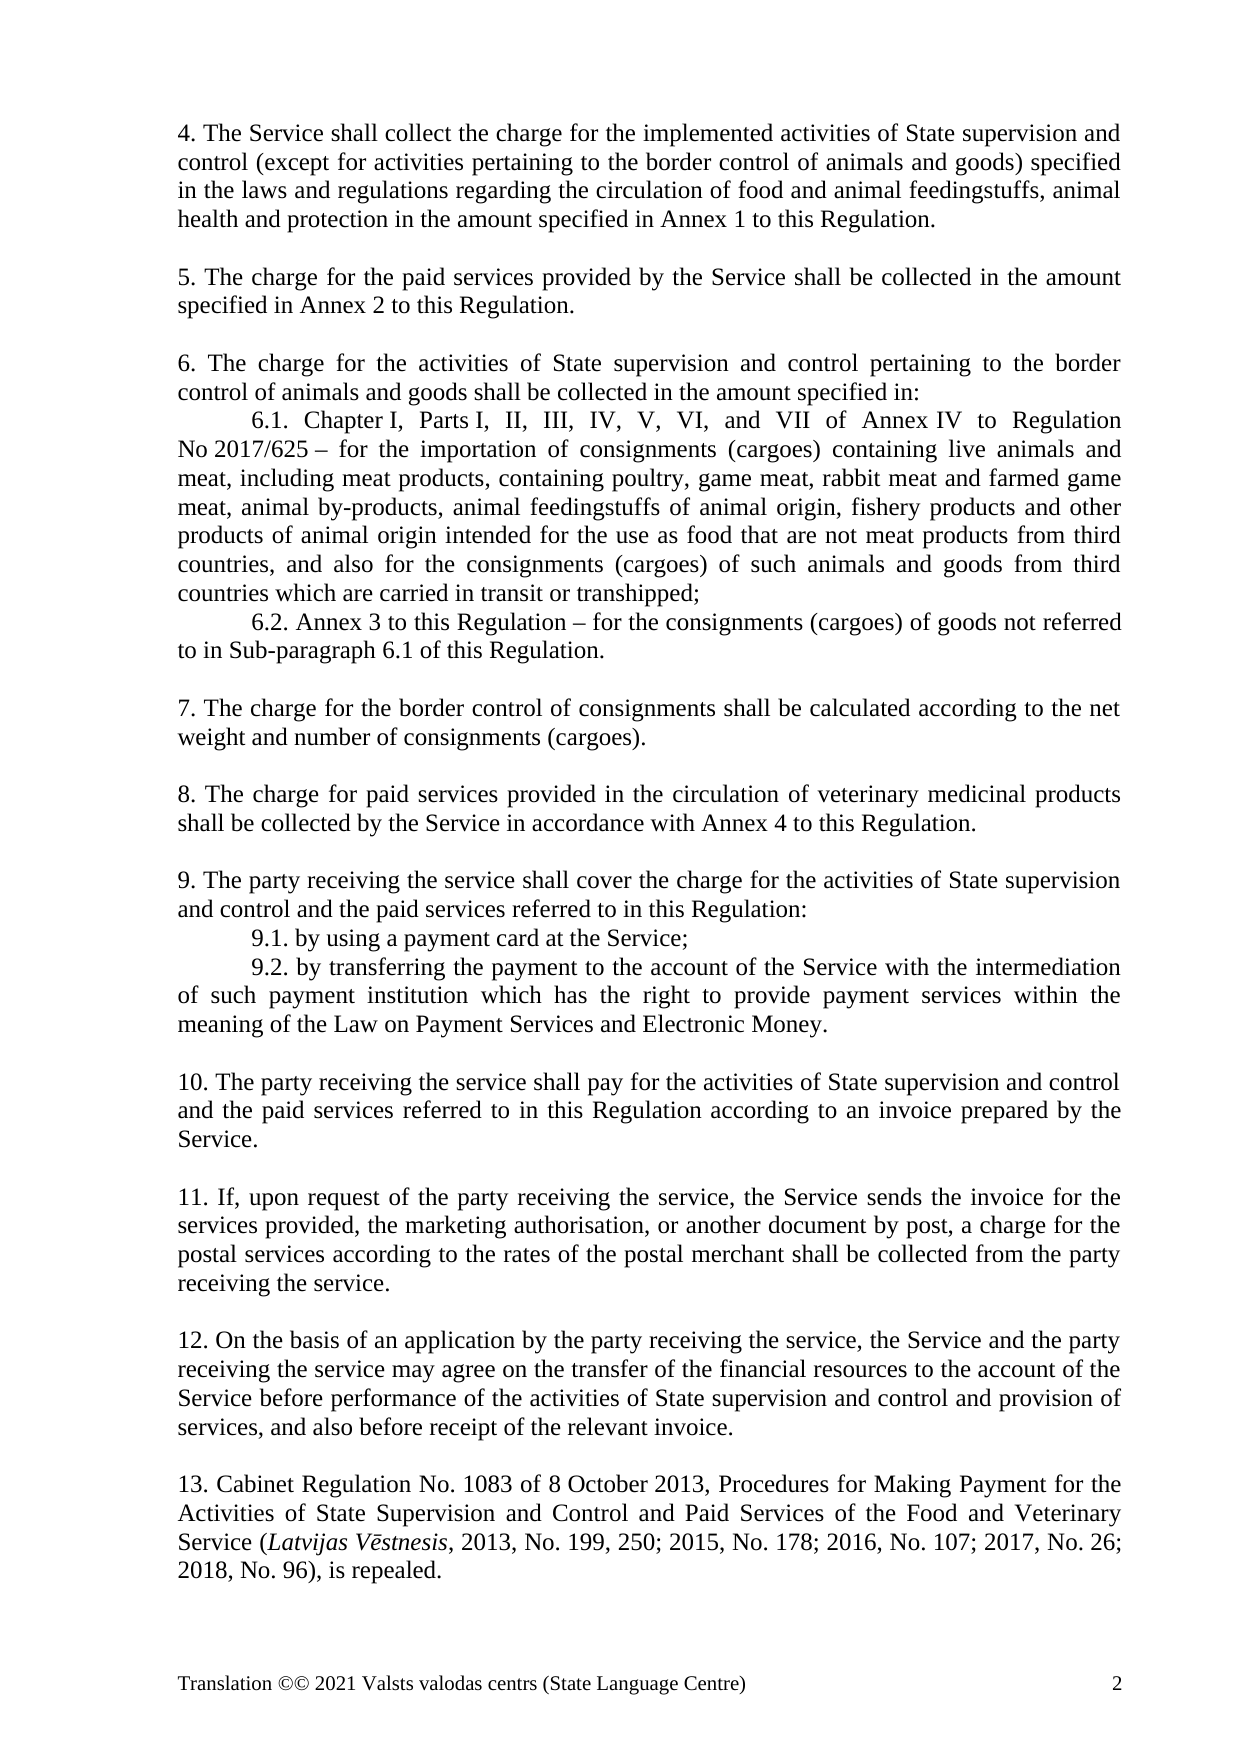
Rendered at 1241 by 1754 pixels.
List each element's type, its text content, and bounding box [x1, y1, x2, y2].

text 9.2. by transferring the payment to the account of the Service with the intermediation of such payment institution which has the right to provide payment services within the meaning of the Law on Payment Services and Electronic Money. [177, 952, 1122, 1038]
text 5. The charge for the paid services provided by the Service shall be collected in the amount specified in Annex 2 to this Regulation. [177, 262, 1122, 319]
text 11. If, upon request of the party receiving the service, the Service sends the invoice for the services provided, the marketing authorisation, or another document by post, a charge for the postal services according to the rates of the postal merchant shall be collected from the party receiving the service. [177, 1182, 1122, 1297]
text 13. Cabinet Regulation No. 1083 of 8 October 2013, Procedures for Making Payment for the Activities of State Supervision and Control and Paid Services of the Food and Veterinary Service (Latvijas Vēstnesis, 2013, No. 199, 250; 2015, No. 178; 2016, No. 107; 2017, No. 26; 2018, No. 96), is repealed. [177, 1469, 1122, 1584]
text 8. The charge for paid services provided in the circulation of veterinary medicinal products shall be collected by the Service in accordance with Annex 4 to this Regulation. [177, 779, 1122, 837]
text 9.1. by using a payment card at the Service; [177, 923, 1122, 952]
text 6.1. Chapter I, Parts I, II, III, IV, V, VI, and VII of Annex IV to Regulation No 2017/625 – for the importation of consignments (cargoes) containing live animals and meat, including meat products, containing poultry, game meat, rabbit meat and farmed game meat, animal by-products, animal feedingstuffs of animal origin, fishery products and other products of animal origin intended for the use as food that are not meat products from third countries, and also for the consignments (cargoes) of such animals and goods from third countries which are carried in transit or transhipped; [177, 406, 1122, 607]
text 6. The charge for the activities of State supervision and control pertaining to the border control of animals and goods shall be collected in the amount specified in: [177, 348, 1122, 406]
text 4. The Service shall collect the charge for the implemented activities of State supervision and control (except for activities pertaining to the border control of animals and goods) specified in the laws and regulations regarding the circulation of food and animal feedingstuffs, animal health and protection in the amount specified in Annex 1 to this Regulation. [177, 118, 1122, 233]
text 12. On the basis of an application by the party receiving the service, the Service and the party receiving the service may agree on the transfer of the financial resources to the account of the Service before performance of the activities of State supervision and control and provision of services, and also before receipt of the relevant invoice. [177, 1326, 1122, 1441]
text 10. The party receiving the service shall pay for the activities of State supervision and control and the paid services referred to in this Regulation according to an invoice prepared by the Service. [177, 1067, 1122, 1153]
text 7. The charge for the border control of consignments shall be calculated according to the net weight and number of consignments (cargoes). [177, 693, 1122, 751]
text 9. The party receiving the service shall cover the charge for the activities of State supervision and control and the paid services referred to in this Regulation: [177, 866, 1122, 923]
text 6.2. Annex 3 to this Regulation – for the consignments (cargoes) of goods not referred to in Sub-paragraph 6.1 of this Regulation. [177, 607, 1122, 664]
